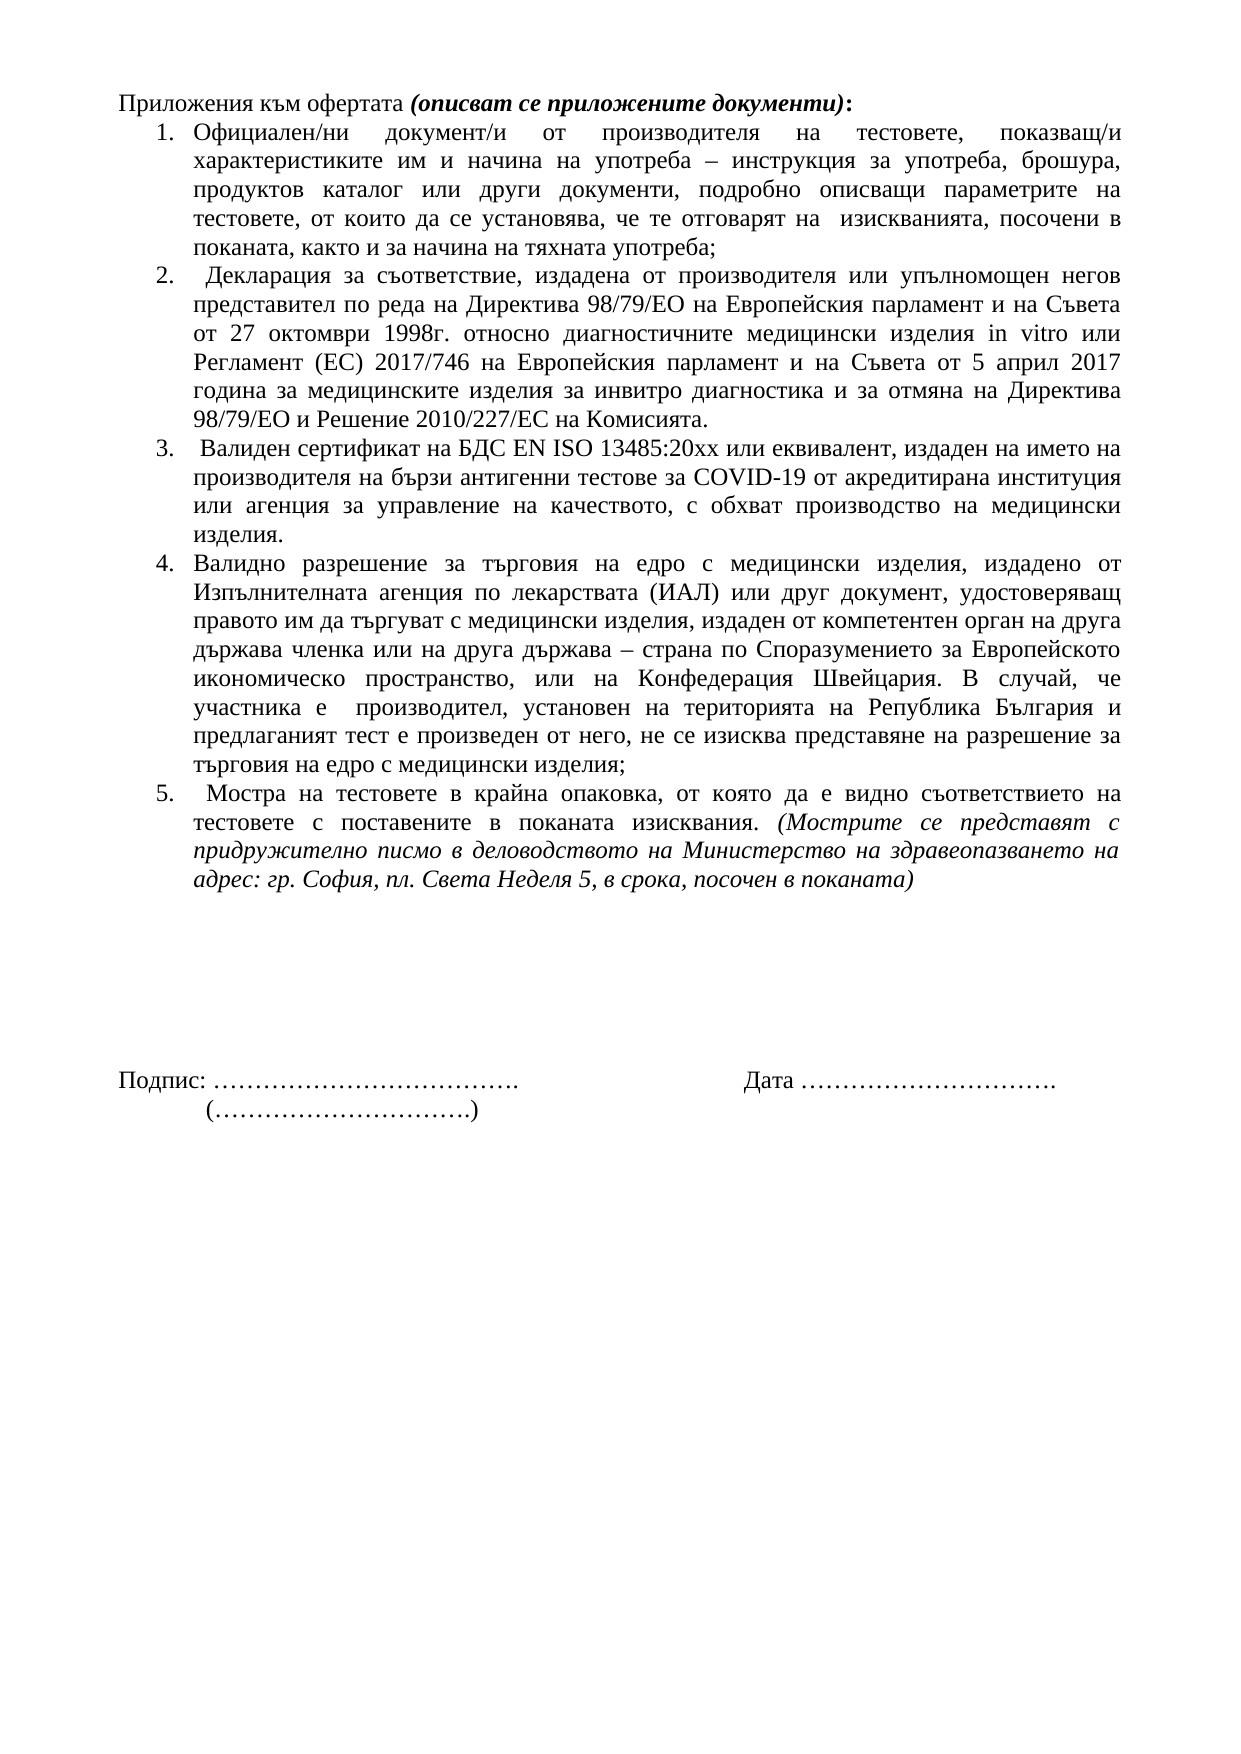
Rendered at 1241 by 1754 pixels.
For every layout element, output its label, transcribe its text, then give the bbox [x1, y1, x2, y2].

list Валиден сертификат на БДС EN ISO 13485:20хх или еквивалент, издаден на името на производителя на бързи антигенни тестове за COVID-19 от акредитирана институция или агенция за управление на качеството, с обхват производство на медицински изделия. [156, 433, 1122, 548]
text Подпис: ………………………………. Дата …………………………. [118, 1065, 1122, 1094]
text Приложения към офертата (описват се приложените документи): [118, 88, 1122, 117]
list Валидно разрешение за търговия на едро с медицински изделия, издадено от Изпълнителната агенция по лекарствата (ИАЛ) или друг документ, удостоверяващ правото им да търгуват с медицински изделия, издаден от компетентен орган на друга държава членка или на друга държава – страна по Споразумението за Европейското икономическо пространство, или на Конфедерация Швейцария. В случай, че участника е производител, установен на територията на Република България и предлаганият тест е произведен от него, не се изисква представяне на разрешение за търговия на едро с медицински изделия; [156, 548, 1122, 778]
list Официален/ни документ/и от производителя на тестовете, показващ/и характеристиките им и начина на употреба – инструкция за употреба, брошура, продуктов каталог или други документи, подробно описващи параметрите на тестовете, от които да се установява, че те отговарят на изискванията, посочени в поканата, както и за начина на тяхната употреба; [156, 117, 1122, 260]
list Мостра на тестовете в крайна опаковка, от която да е видно съответствието на тестовете с поставените в поканата изисквания. (Мострите се представят с придружително писмо в деловодството на Министерство на здравеопазването на адрес: гр. София, пл. Света Неделя 5, в срока, посочен в поканата) [156, 778, 1122, 893]
list Декларация за съответствие, издадена от производителя или упълномощен негов представител по реда на Директива 98/79/ЕО на Европейския парламент и на Съвета от 27 октомври 1998г. относно диагностичните медицински изделия in vitro или Регламент (ЕС) 2017/746 на Европейския парламент и на Съвета от 5 април 2017 година за медицинските изделия за инвитро диагностика и за отмяна на Директива 98/79/ЕО и Решение 2010/227/ЕС на Комисията. [156, 260, 1122, 433]
text (………………………….) [118, 1094, 1122, 1123]
